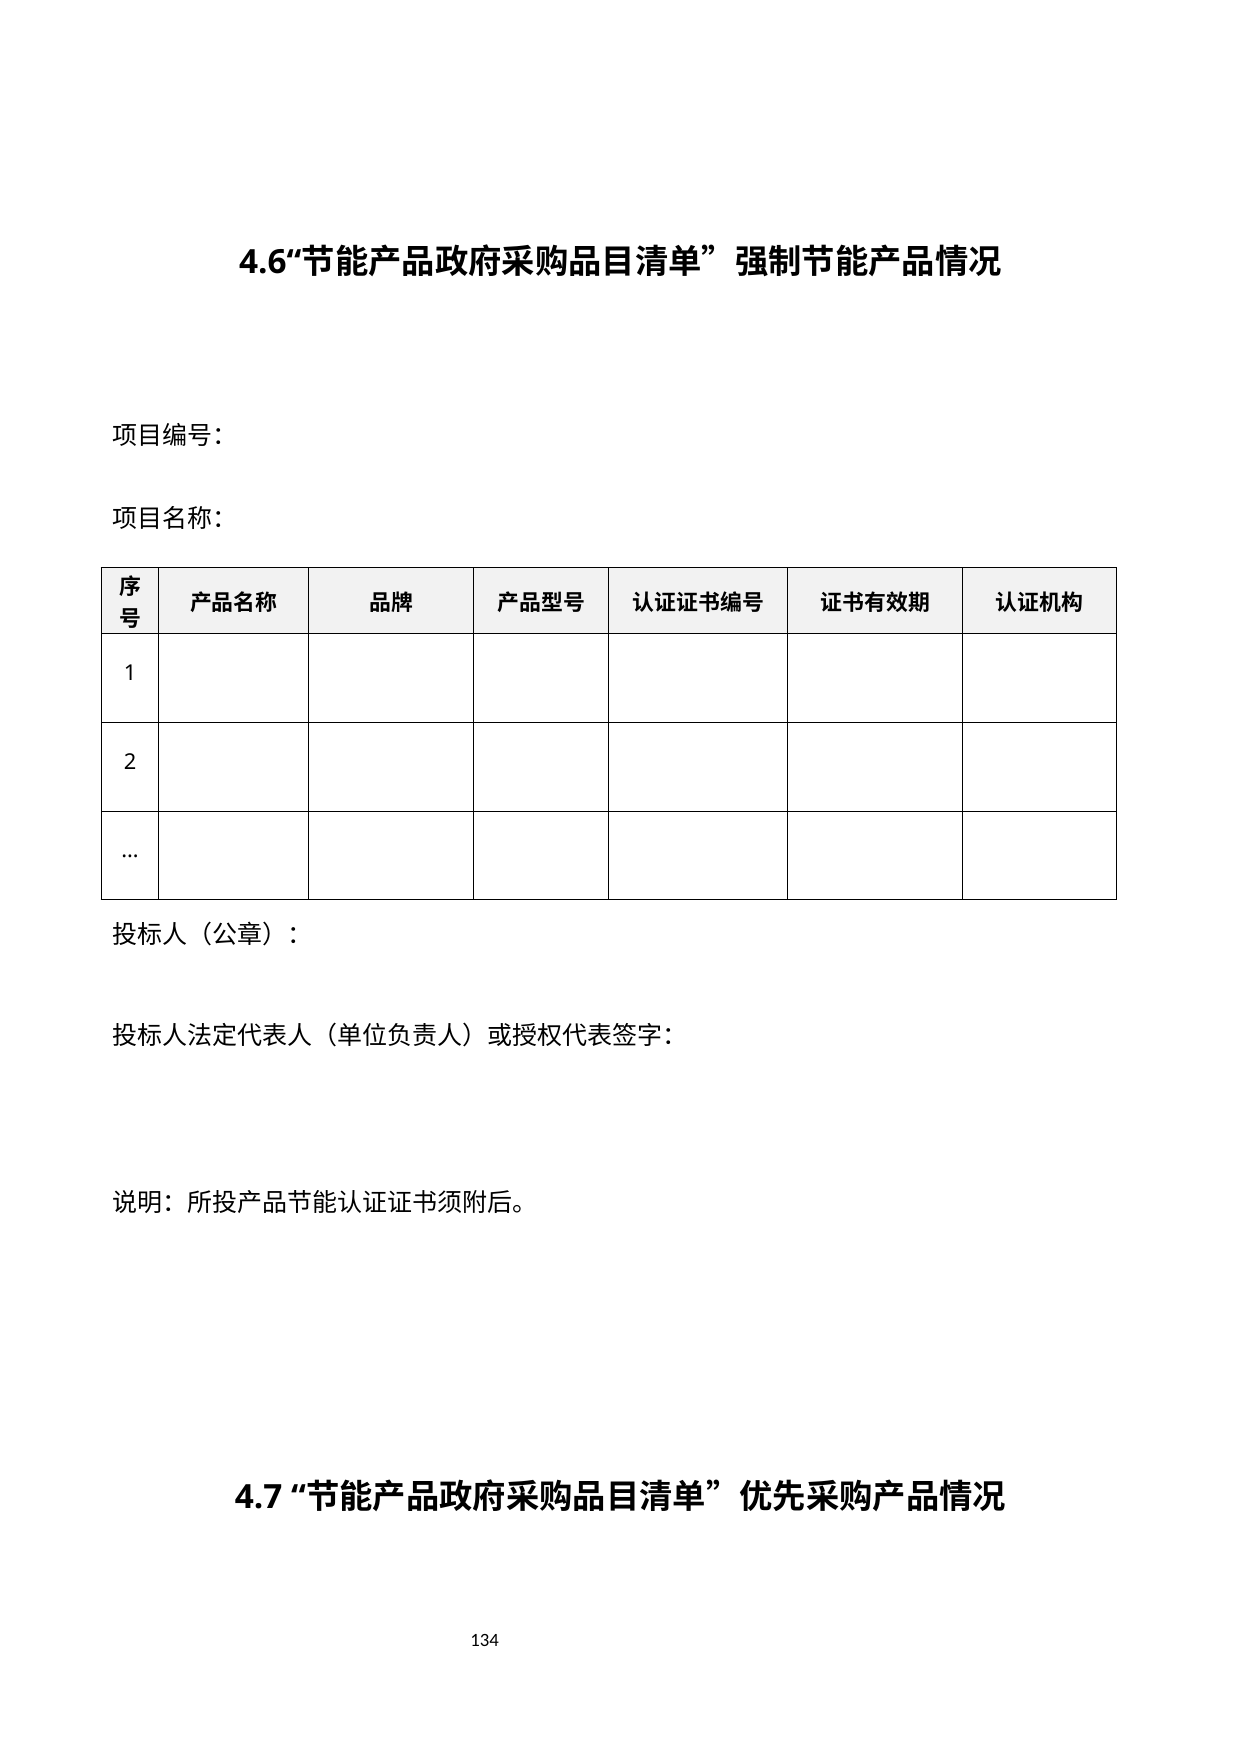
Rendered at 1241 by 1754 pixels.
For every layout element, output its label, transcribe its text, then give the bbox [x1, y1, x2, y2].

text 4.6“节能产品政府采购品目清单”强制节能产品情况 [112, 227, 1128, 292]
table_cell … [102, 812, 158, 899]
text 项目名称： [112, 484, 1128, 549]
table_cell [963, 634, 1116, 722]
table_cell [474, 812, 608, 899]
text 4.7 “节能产品政府采购品目清单”优先采购产品情况 [112, 1462, 1128, 1527]
table_cell [159, 812, 308, 899]
table_cell [609, 812, 787, 899]
text 投标人（公章）： [112, 900, 1128, 965]
table_cell [309, 812, 473, 899]
table_cell [159, 634, 308, 722]
table_cell [474, 634, 608, 722]
table_cell 2 [102, 723, 158, 811]
table_cell [474, 723, 608, 811]
table_cell [159, 723, 308, 811]
table_header 序号 [102, 568, 158, 633]
table_cell [309, 634, 473, 722]
table_cell [788, 723, 962, 811]
table_cell [609, 634, 787, 722]
table_header 产品名称 [159, 568, 308, 633]
table_cell 1 [102, 634, 158, 722]
text 投标人法定代表人（单位负责人）或授权代表签字： [112, 1001, 1128, 1066]
table_cell [788, 812, 962, 899]
text 说明：所投产品节能认证证书须附后。 [112, 1168, 1128, 1233]
table_header 产品型号 [474, 568, 608, 633]
table_header 认证机构 [963, 568, 1116, 633]
table_cell [788, 634, 962, 722]
table_cell [963, 812, 1116, 899]
table_cell [963, 723, 1116, 811]
table_header 品牌 [309, 568, 473, 633]
table_header 认证证书编号 [609, 568, 787, 633]
table_header 证书有效期 [788, 568, 962, 633]
table_cell [309, 723, 473, 811]
text 项目编号： [112, 401, 1128, 466]
table_cell [609, 723, 787, 811]
